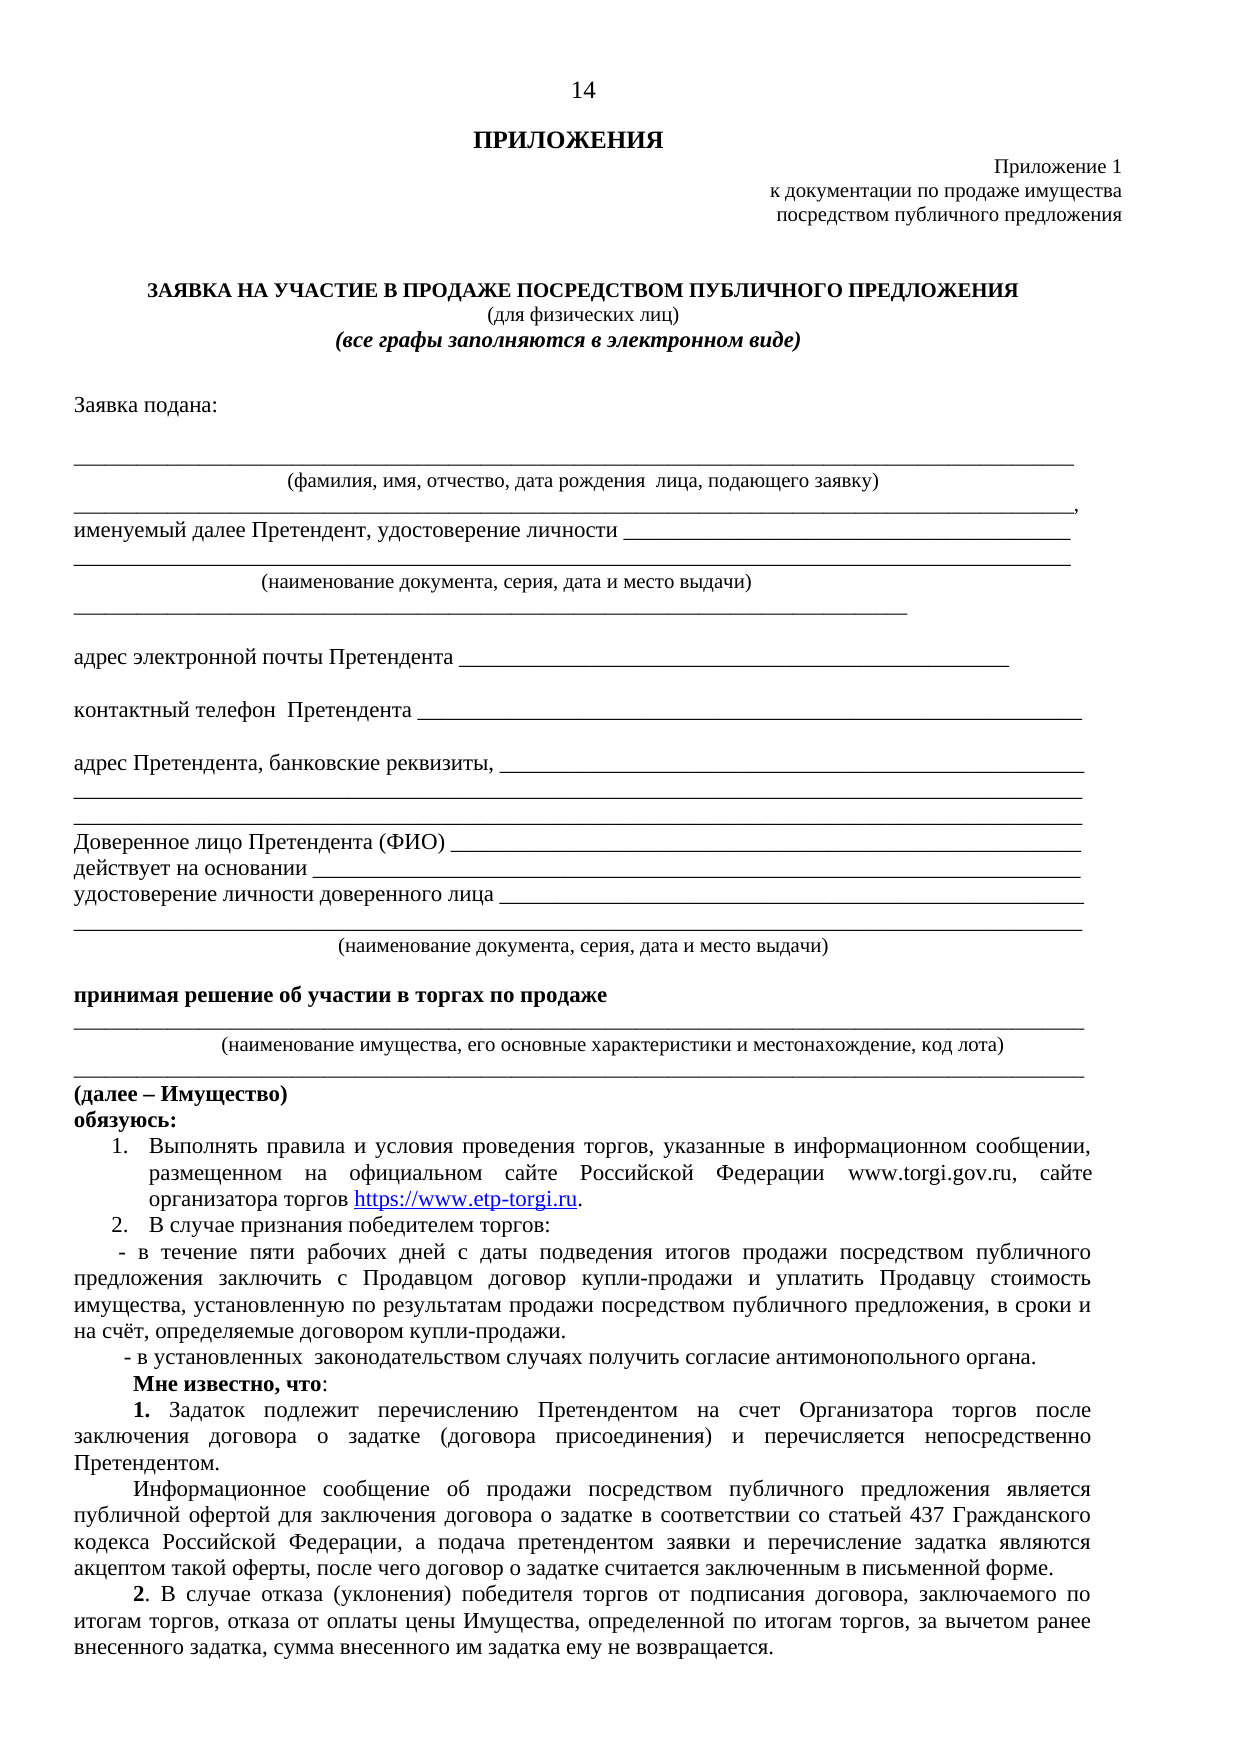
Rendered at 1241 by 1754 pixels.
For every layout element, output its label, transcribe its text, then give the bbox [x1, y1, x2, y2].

text ________________________________________________________________________________ [74, 593, 1092, 617]
text контактный телефон Претендента __________________________________________________________ [74, 696, 1092, 722]
text действует на основании ___________________________________________________________________ [74, 854, 1092, 880]
text (далее – Имущество) [74, 1080, 1092, 1106]
text обязуюсь: [74, 1106, 1093, 1132]
text - в установленных законодательством случаях получить согласие антимонопольного органа. [74, 1343, 1092, 1370]
text (наименование имущества, его основные характеристики и местонахождение, код лота) [74, 1032, 1092, 1056]
text ________________________________________________________________________________________________ [74, 444, 1092, 468]
text (наименование документа, серия, дата и место выдачи) [74, 569, 1092, 593]
text _________________________________________________________________________________________________ [74, 1056, 1092, 1080]
text ПРИЛОЖЕНИЯ [15, 127, 1122, 154]
text - в течение пяти рабочих дней с даты подведения итогов продажи посредством публичного предложения заключить с Продавцом договор купли-продажи и уплатить Продавцу стоимость имущества, установленную по результатам продажи посредством публичного предложения, в сроки и на счёт, определяемые договором купли-продажи. [74, 1238, 1092, 1343]
text к документации по продаже имущества посредством публичного предложения [679, 178, 1122, 226]
text 1. Задаток подлежит перечислению Претендентом на счет Организатора торгов после заключения договора о задатке (договора присоединения) и перечисляется непосредственно Претендентом. [74, 1396, 1092, 1475]
text Приложение 1 [15, 154, 1122, 178]
text Мне известно, что: [74, 1370, 1092, 1396]
text принимая решение об участии в торгах по продаже _________________________________________________________________________________________________ [74, 981, 1092, 1032]
text (фамилия, имя, отчество, дата рождения лица, подающего заявку) [74, 468, 1092, 492]
list Выполнять правила и условия проведения торгов, указанные в информационном сообщении, размещенном на официальном сайте Российской Федерации www.torgi.gov.ru, сайте организатора торгов https://www.etp-torgi.ru. [111, 1132, 1092, 1212]
text ________________________________________________________________________________________ [74, 801, 1092, 828]
text ЗАЯВКА НА УЧАСТИЕ В ПРОДАЖЕ ПОСРЕДСТВОМ ПУБЛИЧНОГО ПРЕДЛОЖЕНИЯ [74, 278, 1092, 302]
text адрес Претендента, банковские реквизиты, ___________________________________________________ [74, 749, 1092, 775]
text Информационное сообщение об продажи посредством публичного предложения является публичной офертой для заключения договора о задатке в соответствии со статьей 437 Гражданского кодекса Российской Федерации, а подача претендентом заявки и перечисление задатка являются акцептом такой оферты, после чего договор о задатке считается заключенным в письменной форме. [74, 1475, 1092, 1581]
text удостоверение личности доверенного лица ___________________________________________________ ________________________________________________________________________________________ [74, 880, 1092, 933]
text (все графы заполняются в электронном виде) [44, 326, 1092, 352]
text именуемый далее Претендент, удостоверение личности _______________________________________ _______________________________________________________________________________________ [74, 516, 1092, 569]
text (для физических лиц) [74, 302, 1092, 326]
text (наименование документа, серия, дата и место выдачи) [74, 933, 1092, 957]
text 2. В случае отказа (уклонения) победителя торгов от подписания договора, заключаемого по итогам торгов, отказа от оплаты цены Имущества, определенной по итогам торгов, за вычетом ранее внесенного задатка, сумма внесенного им задатка ему не возвращается. [74, 1581, 1092, 1659]
text ________________________________________________________________________________________________, [74, 492, 1092, 516]
text Доверенное лицо Претендента (ФИО) _______________________________________________________ [74, 828, 1092, 854]
text Заявка подана: [74, 391, 1092, 417]
list В случае признания победителем торгов: [111, 1212, 1092, 1238]
text ________________________________________________________________________________________ [74, 775, 1092, 801]
text адрес электронной почты Претендента ________________________________________________ [74, 643, 1092, 669]
